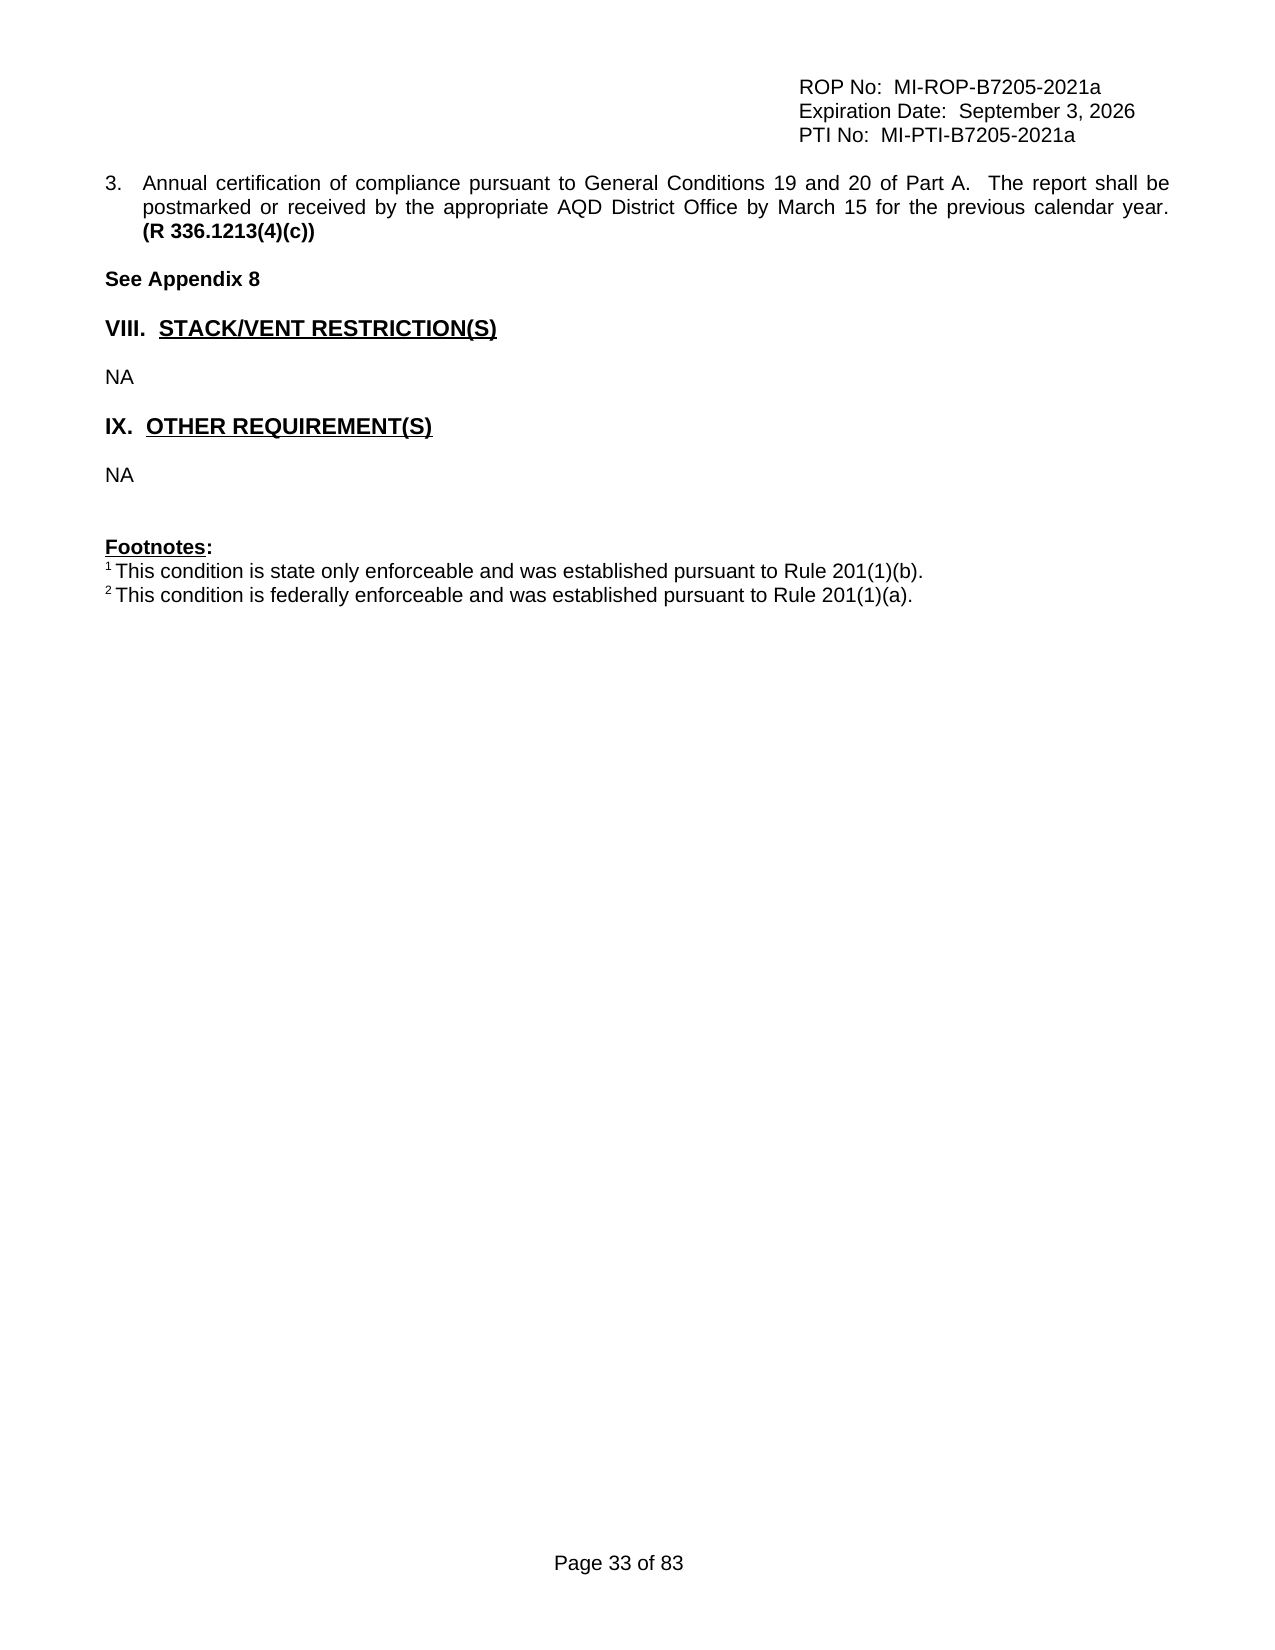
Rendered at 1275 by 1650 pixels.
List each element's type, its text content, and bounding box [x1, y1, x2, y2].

text 2 This condition is federally enforceable and was established pursuant to Rule 201(1)(a). [105, 583, 1170, 607]
text See Appendix 8 [105, 267, 1170, 291]
text 1 This condition is state only enforceable and was established pursuant to Rule 201(1)(b). [105, 559, 1170, 583]
text 3. Annual certification of compliance pursuant to General Conditions 19 and 20 of Part A. The report shall be postmarked or received by the appropriate AQD District Office by March 15 for the previous calendar year. (R 336.1213(4)(c)) [105, 171, 1170, 243]
text NA [105, 463, 1170, 487]
text Footnotes: [105, 535, 1170, 559]
text IX. OTHER REQUIREMENT(S) [105, 413, 1170, 439]
text VIII. STACK/VENT RESTRICTION(S) [105, 314, 1170, 341]
text NA [105, 365, 1170, 389]
